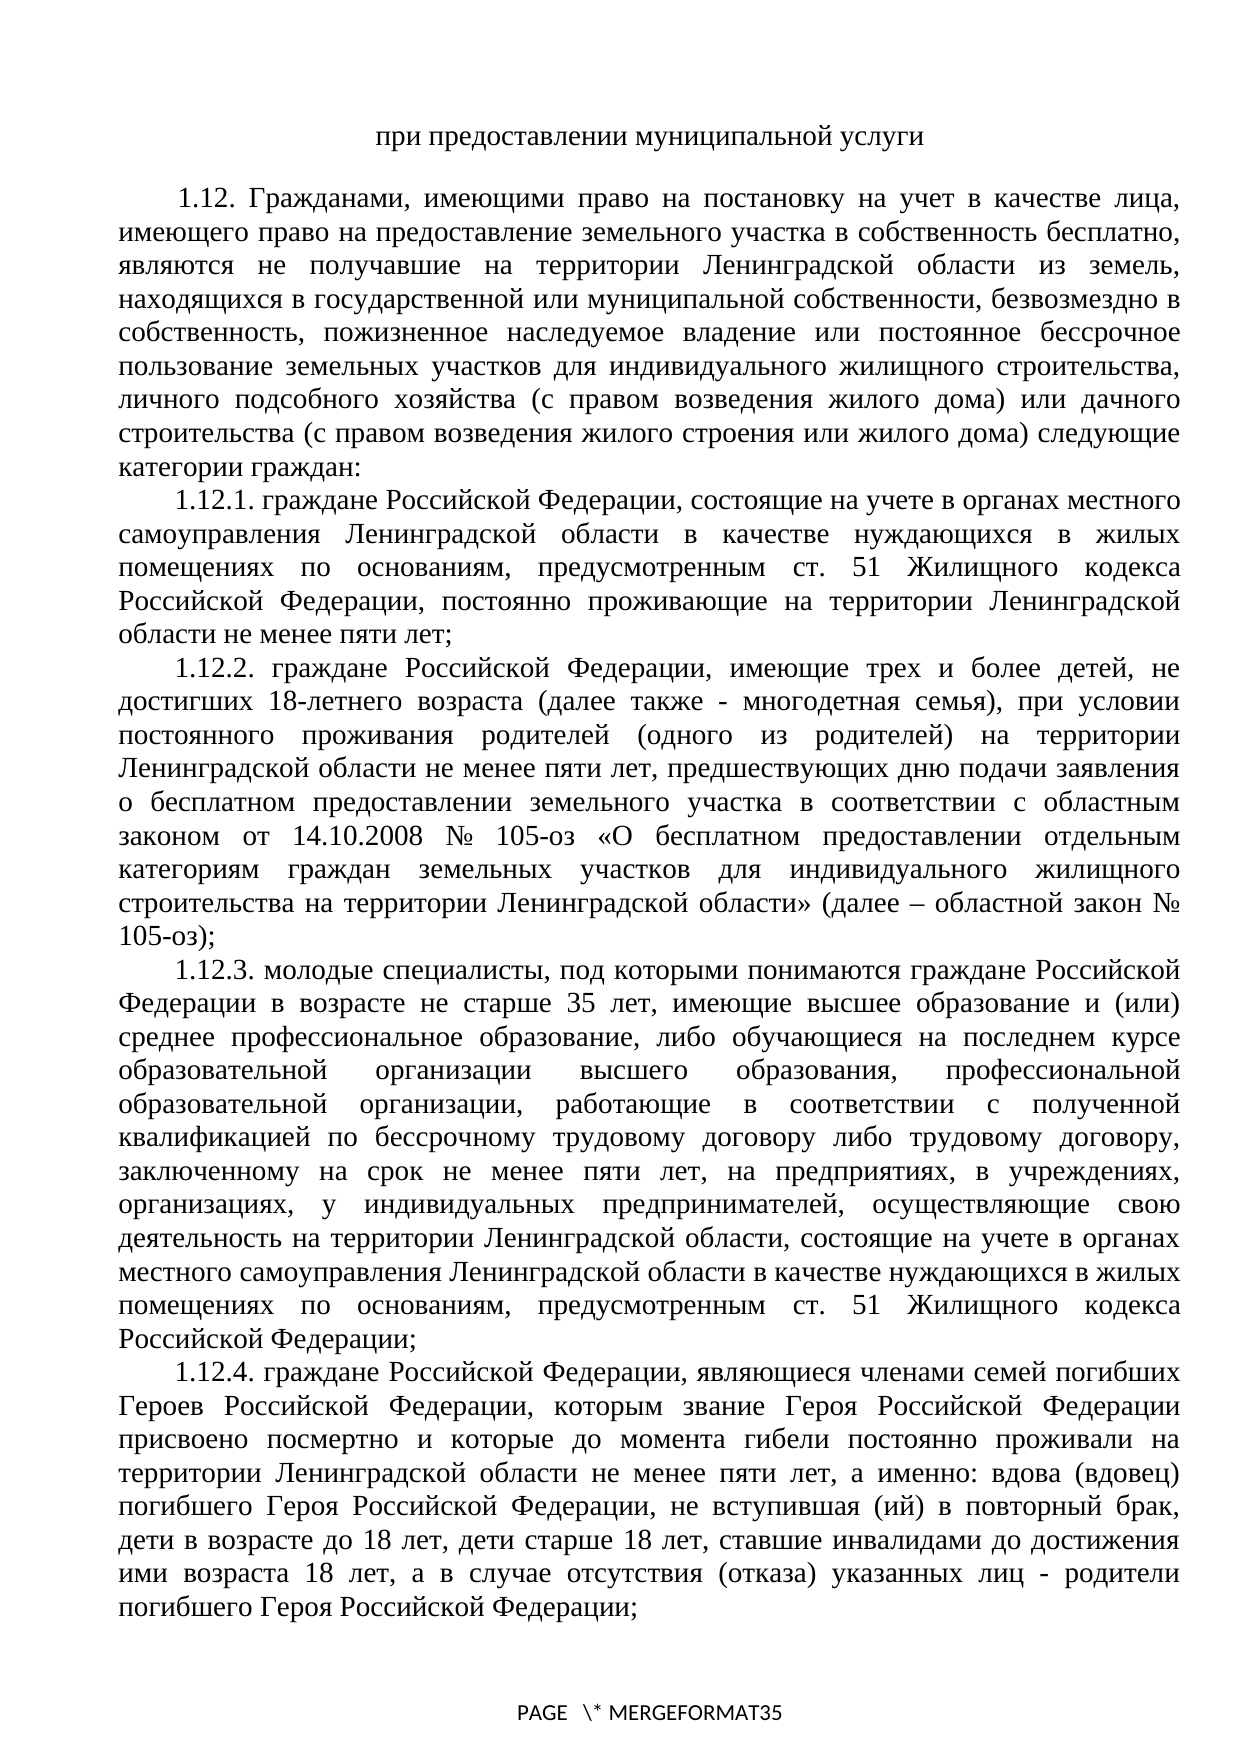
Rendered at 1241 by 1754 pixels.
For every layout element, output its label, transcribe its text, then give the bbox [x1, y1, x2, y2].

text 1.12.2. граждане Российской Федерации, имеющие трех и более детей, не достигших 18-летнего возраста (далее также - многодетная семья), при условии постоянного проживания родителей (одного из родителей) на территории Ленинградской области не менее пяти лет, предшествующих дню подачи заявления о бесплатном предоставлении земельного участка в соответствии с областным законом от 14.10.2008 № 105-оз «О бесплатном предоставлении отдельным категориям граждан земельных участков для индивидуального жилищного строительства на территории Ленинградской области» (далее – областной закон № 105-оз); [118, 650, 1181, 952]
text 1.12.3. молодые специалисты, под которыми понимаются граждане Российской Федерации в возрасте не старше 35 лет, имеющие высшее образование и (или) среднее профессиональное образование, либо обучающиеся на последнем курсе образовательной организации высшего образования, профессиональной образовательной организации, работающие в соответствии с полученной квалификацией по бессрочному трудовому договору либо трудовому договору, заключенному на срок не менее пяти лет, на предприятиях, в учреждениях, организациях, у индивидуальных предпринимателей, осуществляющие свою деятельность на территории Ленинградской области, состоящие на учете в органах местного самоуправления Ленинградской области в качестве нуждающихся в жилых помещениях по основаниям, предусмотренным ст. 51 Жилищного кодекса Российской Федерации; [118, 952, 1181, 1354]
text при предоставлении муниципальной услуги [118, 118, 1181, 152]
text 1.12. Гражданами, имеющими право на постановку на учет в качестве лица, имеющего право на предоставление земельного участка в собственность бесплатно, являются не получавшие на территории Ленинградской области из земель, находящихся в государственной или муниципальной собственности, безвозмездно в собственность, пожизненное наследуемое владение или постоянное бессрочное пользование земельных участков для индивидуального жилищного строительства, личного подсобного хозяйства (с правом возведения жилого дома) или дачного строительства (с правом возведения жилого строения или жилого дома) следующие категории граждан: [118, 180, 1181, 482]
text 1.12.4. граждане Российской Федерации, являющиеся членами семей погибших Героев Российской Федерации, которым звание Героя Российской Федерации присвоено посмертно и которые до момента гибели постоянно проживали на территории Ленинградской области не менее пяти лет, а именно: вдова (вдовец) погибшего Героя Российской Федерации, не вступившая (ий) в повторный брак, дети в возрасте до 18 лет, дети старше 18 лет, ставшие инвалидами до достижения ими возраста 18 лет, а в случае отсутствия (отказа) указанных лиц - родители погибшего Героя Российской Федерации; [118, 1354, 1181, 1623]
text 1.12.1. граждане Российской Федерации, состоящие на учете в органах местного самоуправления Ленинградской области в качестве нуждающихся в жилых помещениях по основаниям, предусмотренным ст. 51 Жилищного кодекса Российской Федерации, постоянно проживающие на территории Ленинградской области не менее пяти лет; [118, 482, 1181, 650]
